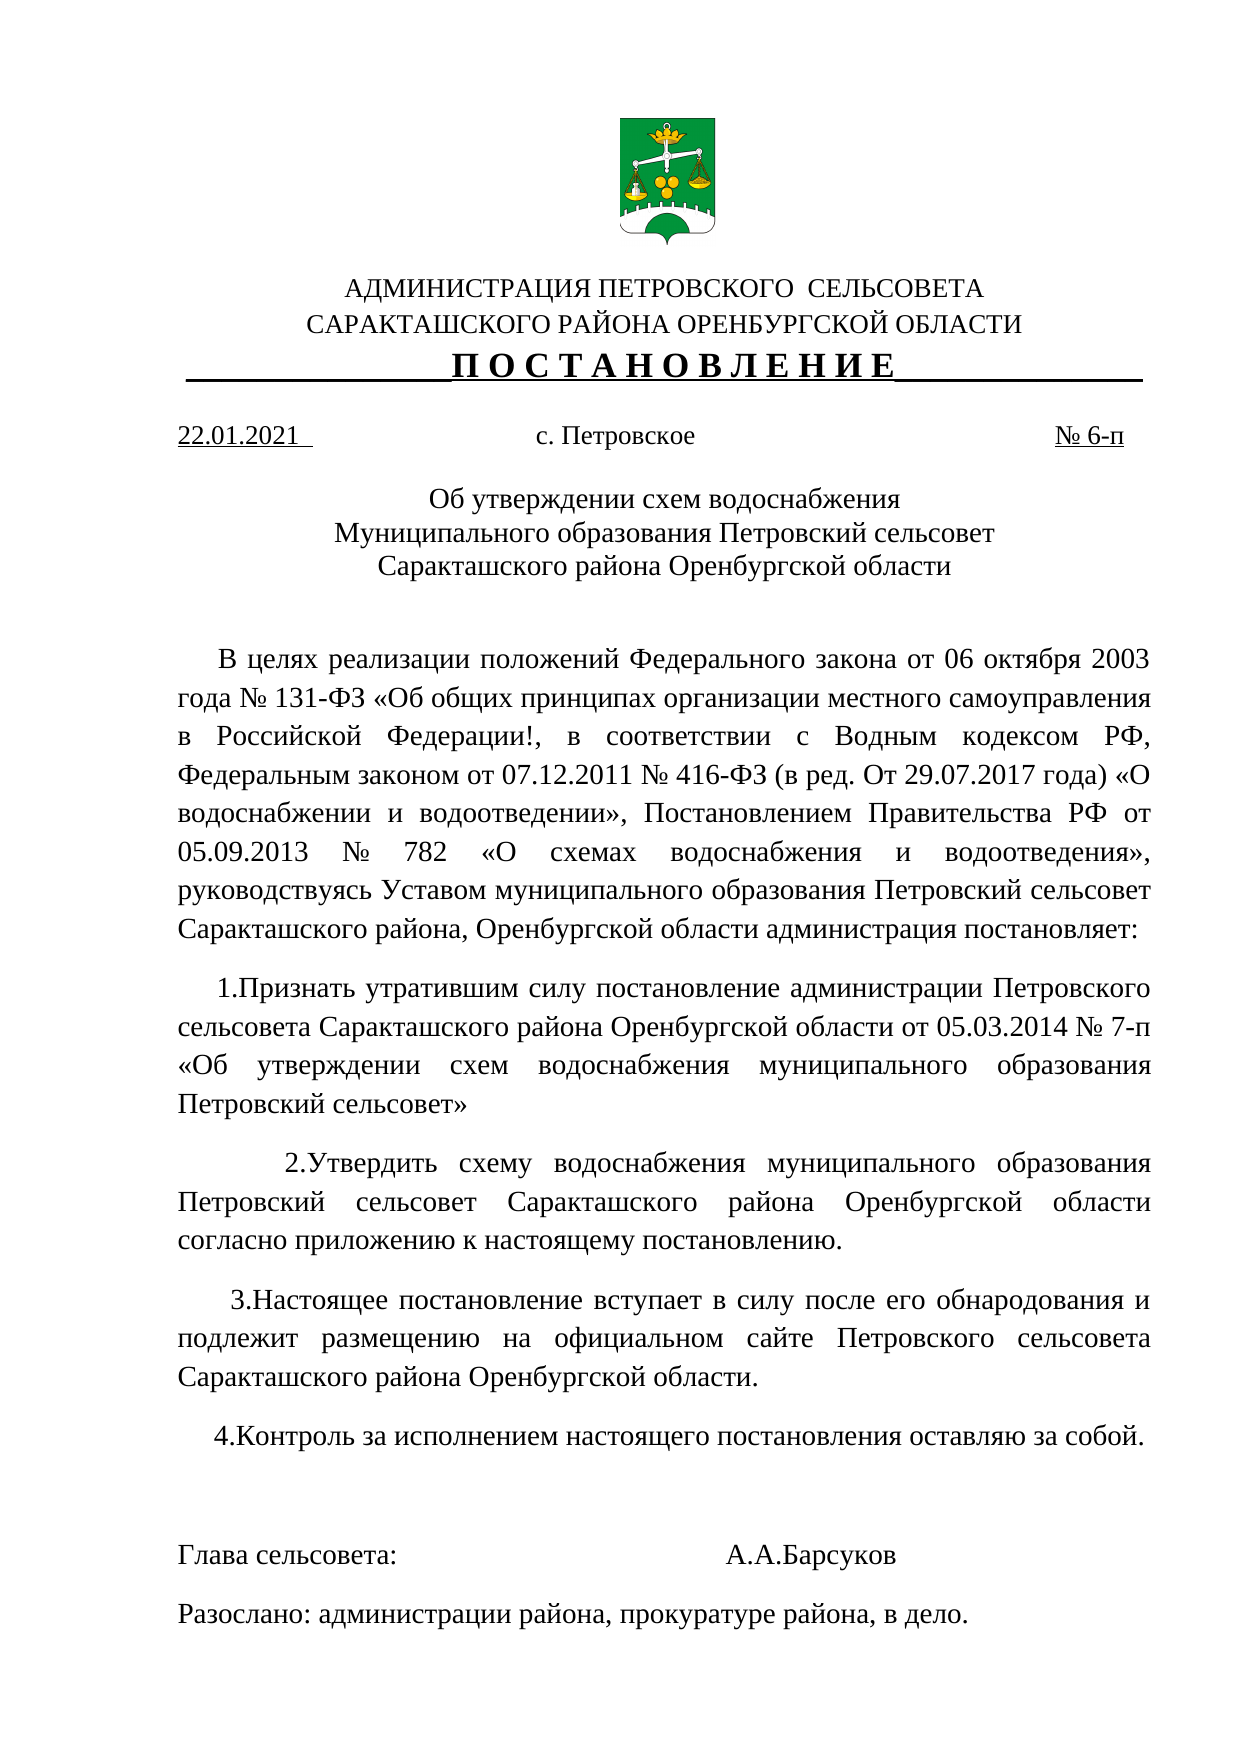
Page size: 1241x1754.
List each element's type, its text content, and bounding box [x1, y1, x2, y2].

text В целях реализации положений Федерального закона от 06 октября 2003 года № 131-ФЗ «Об общих принципах организации местного самоуправления в Российской Федерации!, в соответствии с Водным кодексом РФ, Федеральным законом от 07.12.2011 № 416-ФЗ (в ред. От 29.07.2017 года) «О водоснабжении и водоотведении», Постановлением Правительства РФ от 05.09.2013 № 782 «О схемах водоснабжения и водоотведения», руководствуясь Уставом муниципального образования Петровский сельсовет Саракташского района, Оренбургской области администрация постановляет: [177, 641, 1152, 944]
text Саракташского района Оренбургской области [177, 548, 1152, 582]
picture [620, 118, 717, 247]
text Об утверждении схем водоснабжения [177, 481, 1152, 515]
text 3.Настоящее постановление вступает в силу после его обнародования и подлежит размещению на официальном сайте Петровского сельсовета Саракташского района Оренбургской области. [177, 1282, 1152, 1392]
text Глава сельсовета: А.А.Барсуков [177, 1537, 1152, 1571]
text 1.Признать утратившим силу постановление администрации Петровского сельсовета Саракташского района Оренбургской области от 05.03.2014 № 7-п «Об утверждении схем водоснабжения муниципального образования Петровский сельсовет» [177, 970, 1152, 1119]
subtitle АДМИНИСТРАЦИЯ ПЕТРОВСКОГО СЕЛЬСОВЕТА САРАКТАШСКОГО РАЙОНА ОРЕНБУРГСКОЙ ОБЛАСТИ [177, 272, 1152, 339]
text 2.Утвердить схему водоснабжения муниципального образования Петровский сельсовет Саракташского района Оренбургской области согласно приложению к настоящему постановлению. [177, 1145, 1152, 1256]
text 4.Контроль за исполнением настоящего постановления оставляю за собой. [177, 1418, 1152, 1452]
text Муниципального образования Петровский сельсовет [177, 515, 1152, 548]
text 22.01.2021 с. Петровское № 6-п [177, 419, 1166, 450]
text _______________П О С Т А Н О В Л Е Н И Е______________ [177, 344, 1152, 385]
text Разослано: администрации района, прокуратуре района, в дело. [177, 1596, 1152, 1630]
